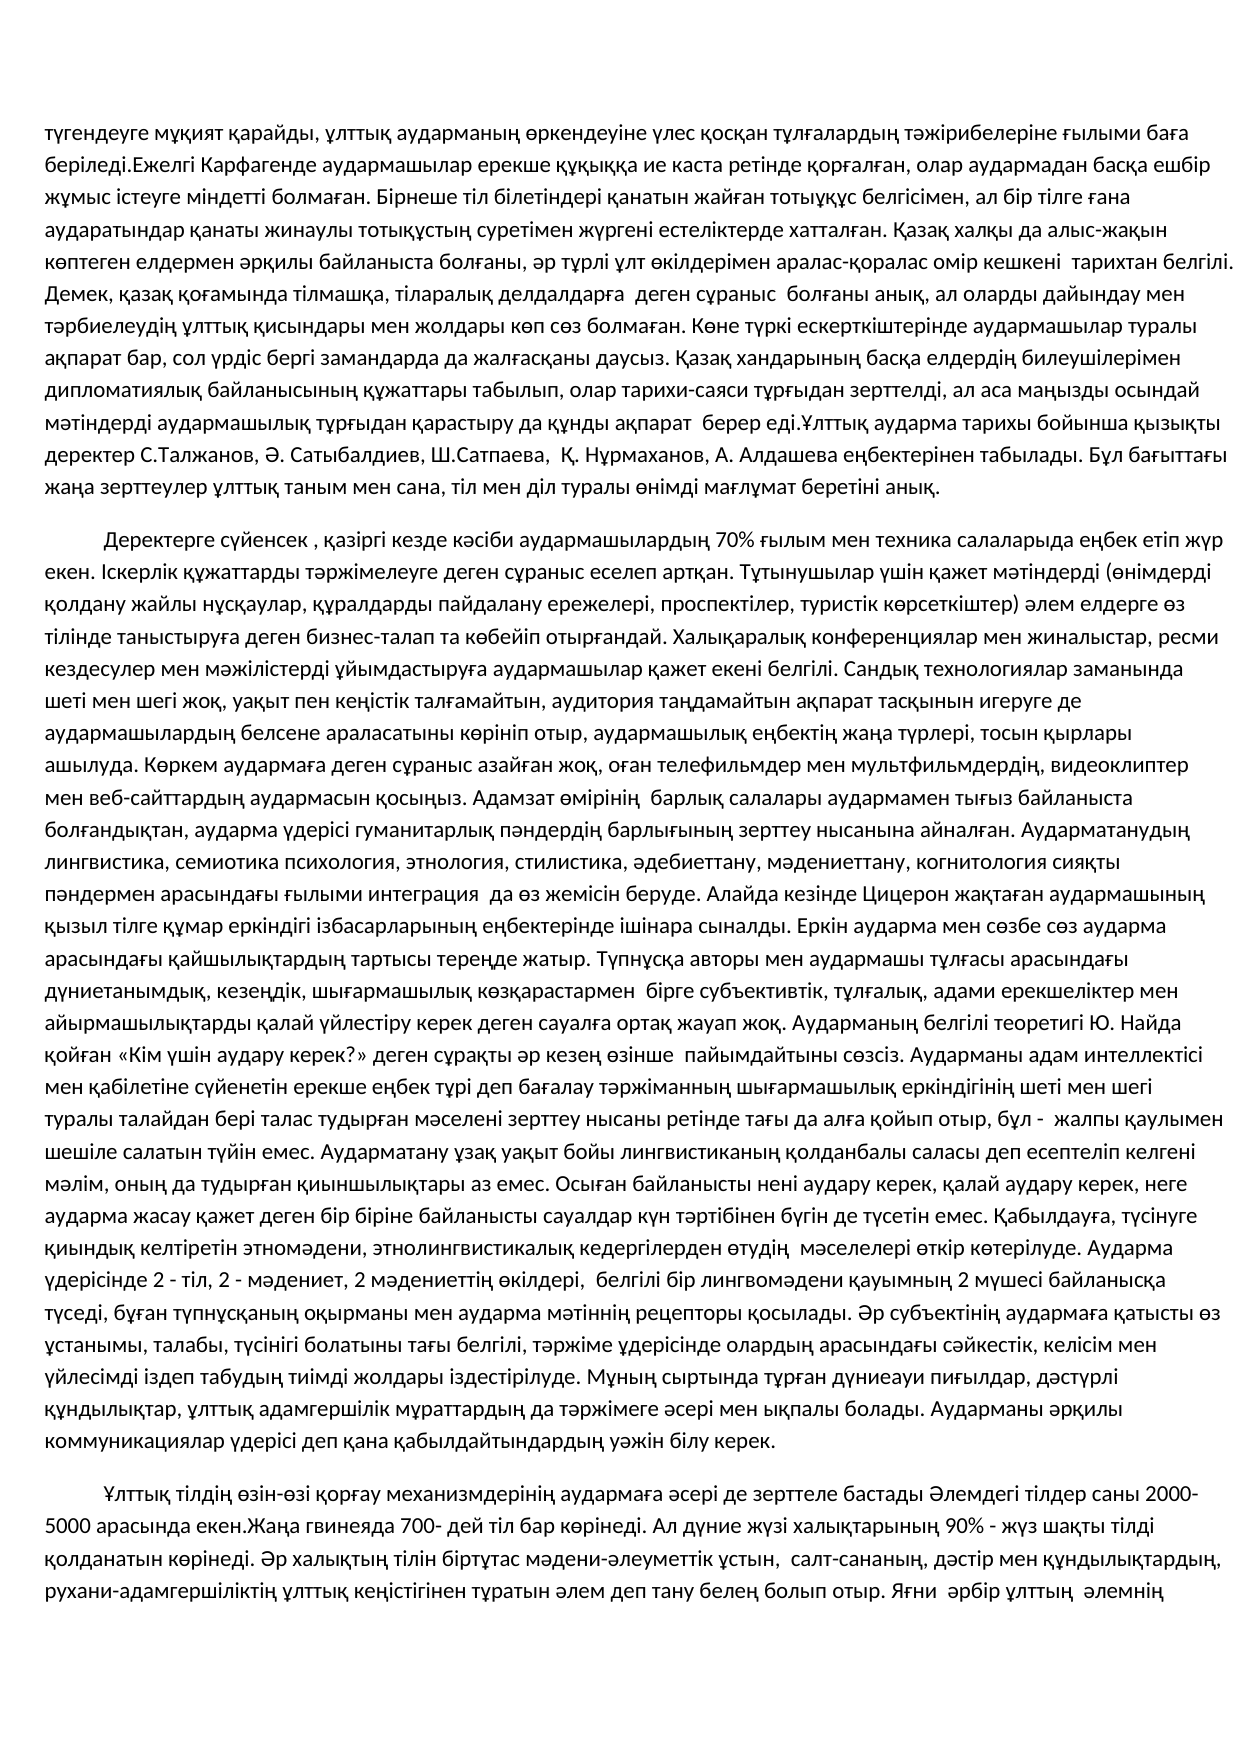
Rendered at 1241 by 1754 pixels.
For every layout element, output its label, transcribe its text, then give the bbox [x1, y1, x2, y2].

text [44, 118, 1240, 500]
text Деректерге сүйенсек , қазіргі кезде кәсіби аудармашылардың 70% ғылым мен техника салаларыда еңбек етіп жүр екен. Іскерлік құжаттарды тәржімелеуге деген сұраныс еселеп артқан. Тұтынушылар үшін қажет мәтіндерді (өнімдерді қолдану жайлы нұсқаулар, құралдарды пайдалану ережелері, проспектілер, туристік көрсеткіштер) әлем елдерге өз тілінде таныстыруға деген бизнес-талап та көбейіп отырғандай. Халықаралық конференциялар мен жиналыстар, ресми кездесулер мен мәжілістерді ұйымдастыруға аудармашылар қажет екені белгілі. Сандық технологиялар заманында шеті мен шегі жоқ, уақыт пен кеңістік талғамайтын, аудитория таңдамайтын ақпарат тасқынын игеруге де аудармашылардың белсене араласатыны көрініп отыр, аудармашылық еңбектің жаңа түрлері, тосын қырлары ашылуда. Көркем аудармаға деген сұраныс азайған жоқ, оған телефильмдер мен мультфильмдердің, видеоклиптер мен веб-сайттардың аудармасын қосыңыз. Адамзат өмірінің барлық салалары аудармамен тығыз байланыста болғандықтан, аударма үдерісі гуманитарлық пәндердің барлығының зерттеу нысанына айналған. Аударматанудың лингвистика, семиотика психология, этнология, стилистика, әдебиеттану, мәдениеттану, когнитология сияқты пәндермен арасындағы ғылыми интеграция да өз жемісін беруде. Алайда кезінде Цицерон жақтаған аудармашының қызыл тілге құмар еркіндігі ізбасарларының еңбектерінде ішінара сыналды. Еркін аударма мен сөзбе сөз аударма арасындағы қайшылықтардың тартысы тереңде жатыр. Түпнұсқа авторы мен аудармашы тұлғасы арасындағы дүниетанымдық, кезеңдік, шығармашылық көзқарастармен бірге субъективтік, тұлғалық, адами ерекшеліктер мен айырмашылықтарды қалай үйлестіру керек деген сауалға ортақ жауап жоқ. Аударманың белгілі теоретигі Ю. Найда қойған «Кім үшін аудару керек?» деген сұрақты әр кезең өзінше пайымдайтыны сөзсіз. Аударманы адам интеллектісі мен қабілетіне сүйенетін ерекше еңбек тұрі деп бағалау тәржіманның шығармашылық еркіндігінің шеті мен шегі туралы талайдан бері талас тудырған мәселені зерттеу нысаны ретінде тағы да алға қойып отыр, бұл - жалпы қаулымен шешіле салатын түйін емес. Аударматану ұзақ уақыт бойы лингвистиканың қолданбалы саласы деп есептеліп келгені мәлім, оның да тудырған қиыншылықтары аз емес. Осыған байланысты нені аудару керек, қалай аудару керек, неге аударма жасау қажет деген бір біріне байланысты сауалдар күн тәртібінен бүгін де түсетін емес. Қабылдауға, түсінуге қиындық келтіретін этномәдени, этнолингвистикалық кедергілерден өтудің мәселелері өткір көтерілуде. Аударма үдерісінде 2 - тіл, 2 - мәдениет, 2 мәдениеттің өкілдері, белгілі бір лингвомәдени қауымның 2 мүшесі байланысқа түседі, бұған түпнұсқаның оқырманы мен аударма мәтіннің рецепторы қосылады. Әр субъектінің аудармаға қатысты өз ұстанымы, талабы, түсінігі болатыны тағы белгілі, тәржіме ұдерісінде олардың арасындағы сәйкестік, келісім мен үйлесімді іздеп табудың тиімді жолдары іздестірілуде. Мұның сыртында тұрған дүниеауи пиғылдар, дәстүрлі құндылықтар, ұлттық адамгершілік мұраттардың да тәржімеге әсері мен ықпалы болады. Аударманы әрқилы коммуникациялар үдерісі деп қана қабылдайтындардың уәжін білу керек. [44, 525, 1225, 1454]
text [44, 1479, 1225, 1604]
